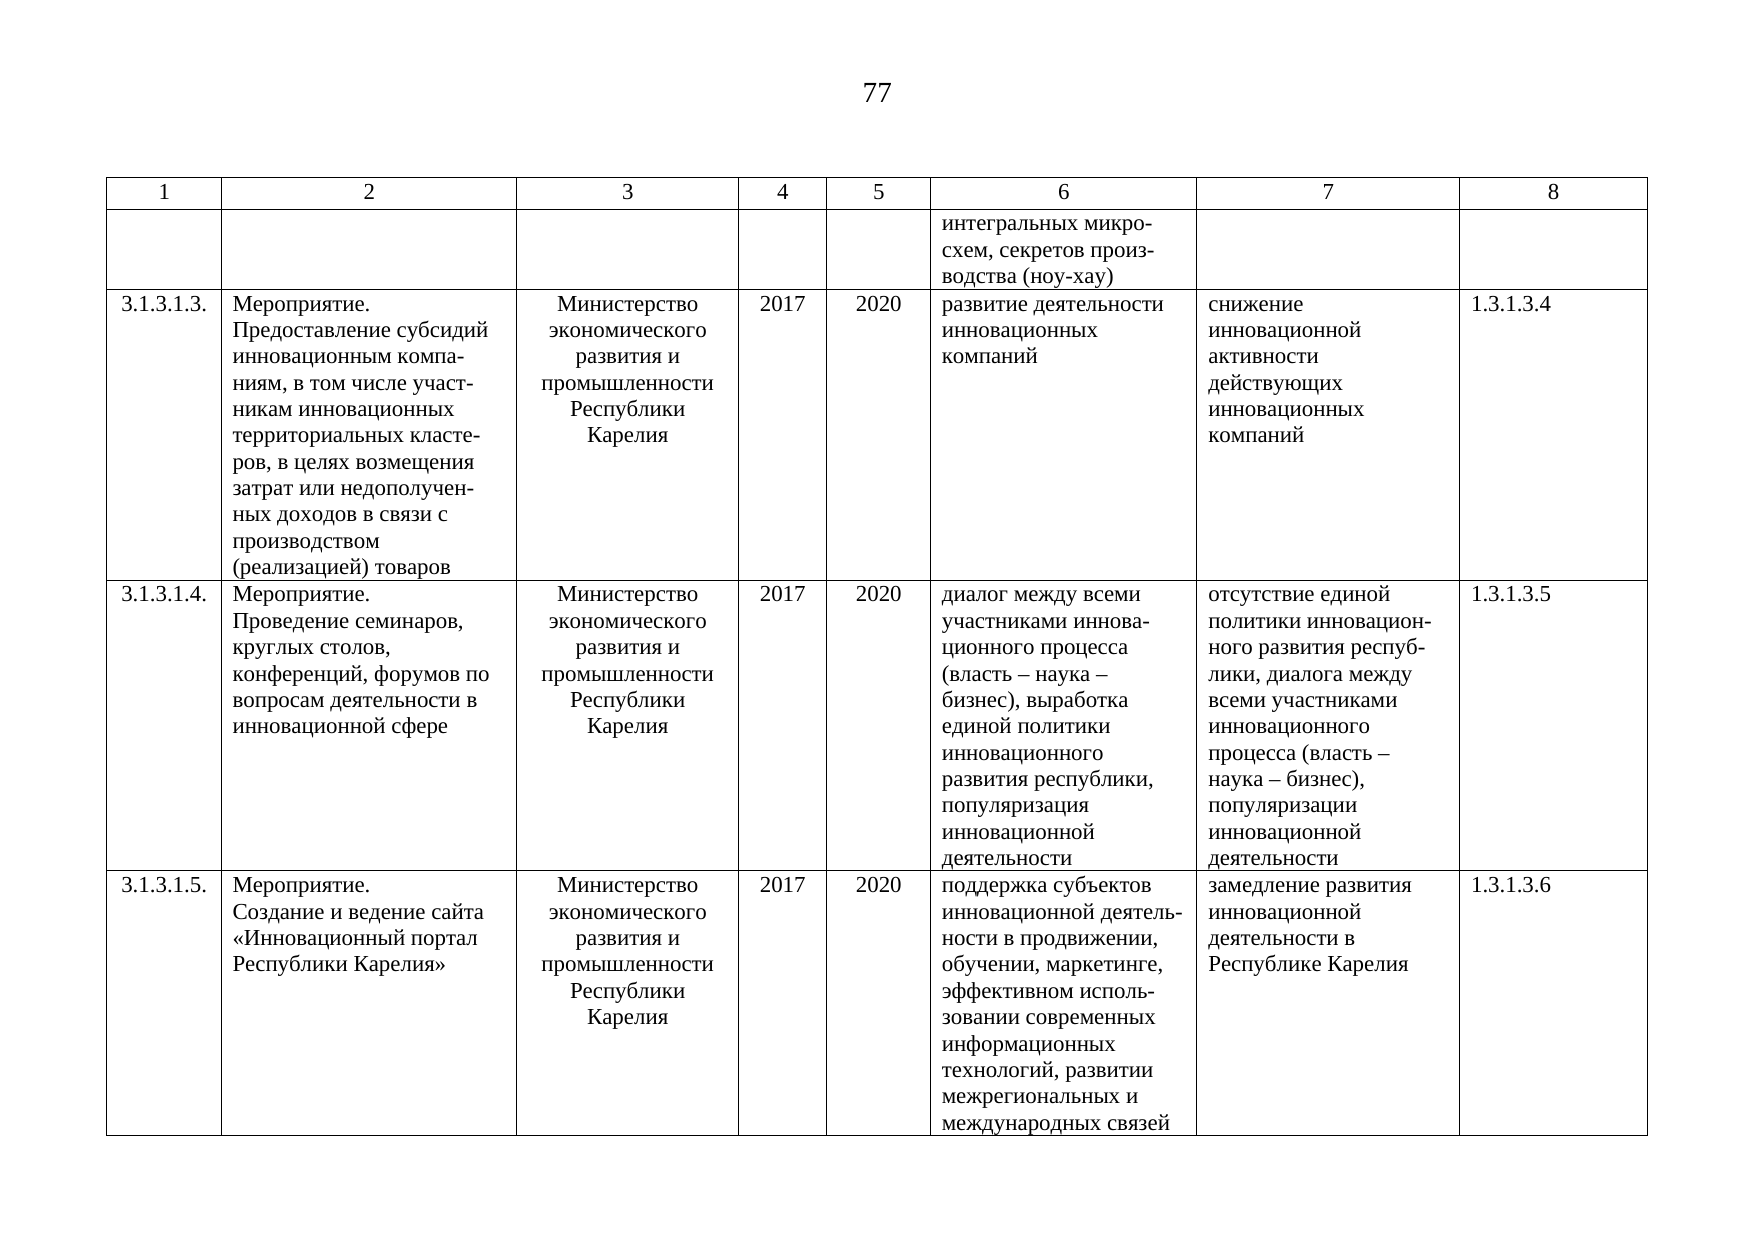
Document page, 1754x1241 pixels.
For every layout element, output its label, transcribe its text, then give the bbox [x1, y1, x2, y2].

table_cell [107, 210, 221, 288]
table_header 7 [1197, 178, 1459, 208]
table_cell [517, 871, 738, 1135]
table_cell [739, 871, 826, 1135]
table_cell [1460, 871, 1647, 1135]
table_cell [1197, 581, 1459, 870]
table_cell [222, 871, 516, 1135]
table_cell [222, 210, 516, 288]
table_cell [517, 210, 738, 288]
table_header 5 [827, 178, 930, 208]
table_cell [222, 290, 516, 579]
table_header 4 [739, 178, 826, 208]
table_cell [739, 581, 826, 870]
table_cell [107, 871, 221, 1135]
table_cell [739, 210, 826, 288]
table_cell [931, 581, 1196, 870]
table_header 6 [931, 178, 1196, 208]
table_header 8 [1460, 178, 1647, 208]
table_header 1 [107, 178, 221, 208]
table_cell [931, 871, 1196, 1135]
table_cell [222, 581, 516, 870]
table_header 2 [222, 178, 516, 208]
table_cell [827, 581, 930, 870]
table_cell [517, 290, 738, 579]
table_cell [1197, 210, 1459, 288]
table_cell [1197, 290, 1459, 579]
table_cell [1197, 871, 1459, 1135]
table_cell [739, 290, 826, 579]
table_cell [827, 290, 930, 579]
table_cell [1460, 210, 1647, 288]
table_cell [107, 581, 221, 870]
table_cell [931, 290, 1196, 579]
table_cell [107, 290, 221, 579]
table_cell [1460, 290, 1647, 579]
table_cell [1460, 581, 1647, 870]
table_header 3 [517, 178, 738, 208]
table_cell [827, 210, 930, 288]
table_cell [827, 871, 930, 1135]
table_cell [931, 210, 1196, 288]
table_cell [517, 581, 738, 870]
